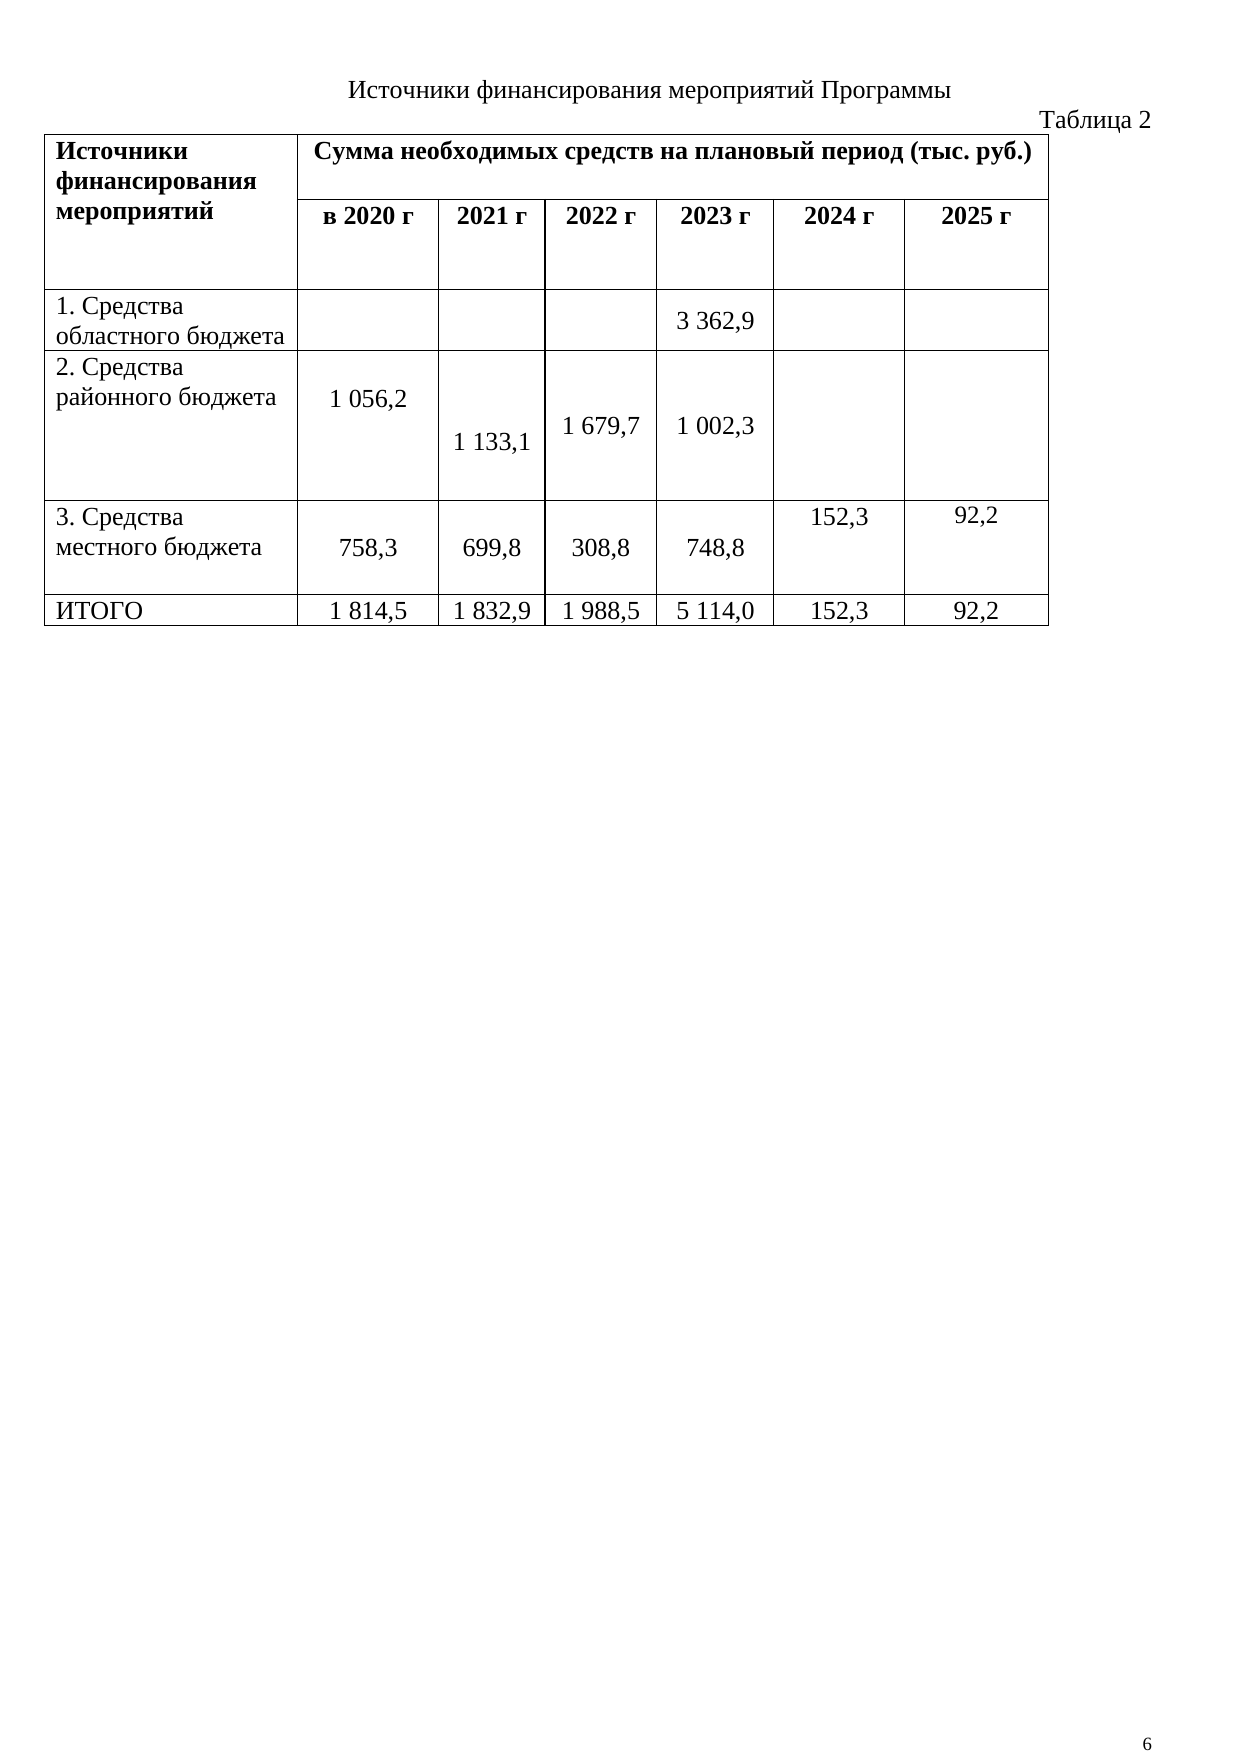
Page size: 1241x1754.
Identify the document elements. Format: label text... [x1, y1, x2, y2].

table_cell 92,2 [905, 595, 1048, 625]
table_cell 3 362,9 [657, 290, 773, 350]
table_cell 2024 г [774, 200, 904, 289]
text Таблица 2 [148, 104, 1152, 134]
table_cell [774, 290, 904, 350]
table_cell 758,3 [298, 501, 438, 594]
table_cell 308,8 [546, 501, 656, 594]
table_cell [298, 290, 438, 350]
table_cell 1 679,7 [546, 351, 656, 499]
table_cell 3. Средства местного бюджета [45, 501, 297, 594]
table_cell 2. Средства районного бюджета [45, 351, 297, 499]
text Источники финансирования мероприятий Программы [148, 74, 1152, 104]
table_header Сумма необходимых средств на плановый период (тыс. руб.) [298, 135, 1048, 199]
table_cell 1 133,1 [439, 351, 544, 499]
table_cell 92,2 [905, 501, 1048, 594]
table_cell 1 832,9 [439, 595, 544, 625]
table_cell [774, 351, 904, 499]
table_cell в 2020 г [298, 200, 438, 289]
table_cell [905, 290, 1048, 350]
table_cell [546, 290, 656, 350]
table_cell [905, 351, 1048, 499]
table_cell 699,8 [439, 501, 544, 594]
table_cell [439, 290, 544, 350]
table_cell 2025 г [905, 200, 1048, 289]
table_cell 1 002,3 [657, 351, 773, 499]
table_cell 1 814,5 [298, 595, 438, 625]
table_cell 152,3 [774, 595, 904, 625]
table_cell 1. Средства областного бюджета [45, 290, 297, 350]
table_cell 748,8 [657, 501, 773, 594]
table_cell 2023 г [657, 200, 773, 289]
table_cell 1 988,5 [546, 595, 656, 625]
table_cell 1 056,2 [298, 351, 438, 499]
table_cell ИТОГО [45, 595, 297, 625]
table_header Источники финансирования мероприятий [45, 135, 297, 289]
table_cell 5 114,0 [657, 595, 773, 625]
table_cell 2022 г [546, 200, 656, 289]
table_cell 152,3 [774, 501, 904, 594]
table_cell 2021 г [439, 200, 544, 289]
